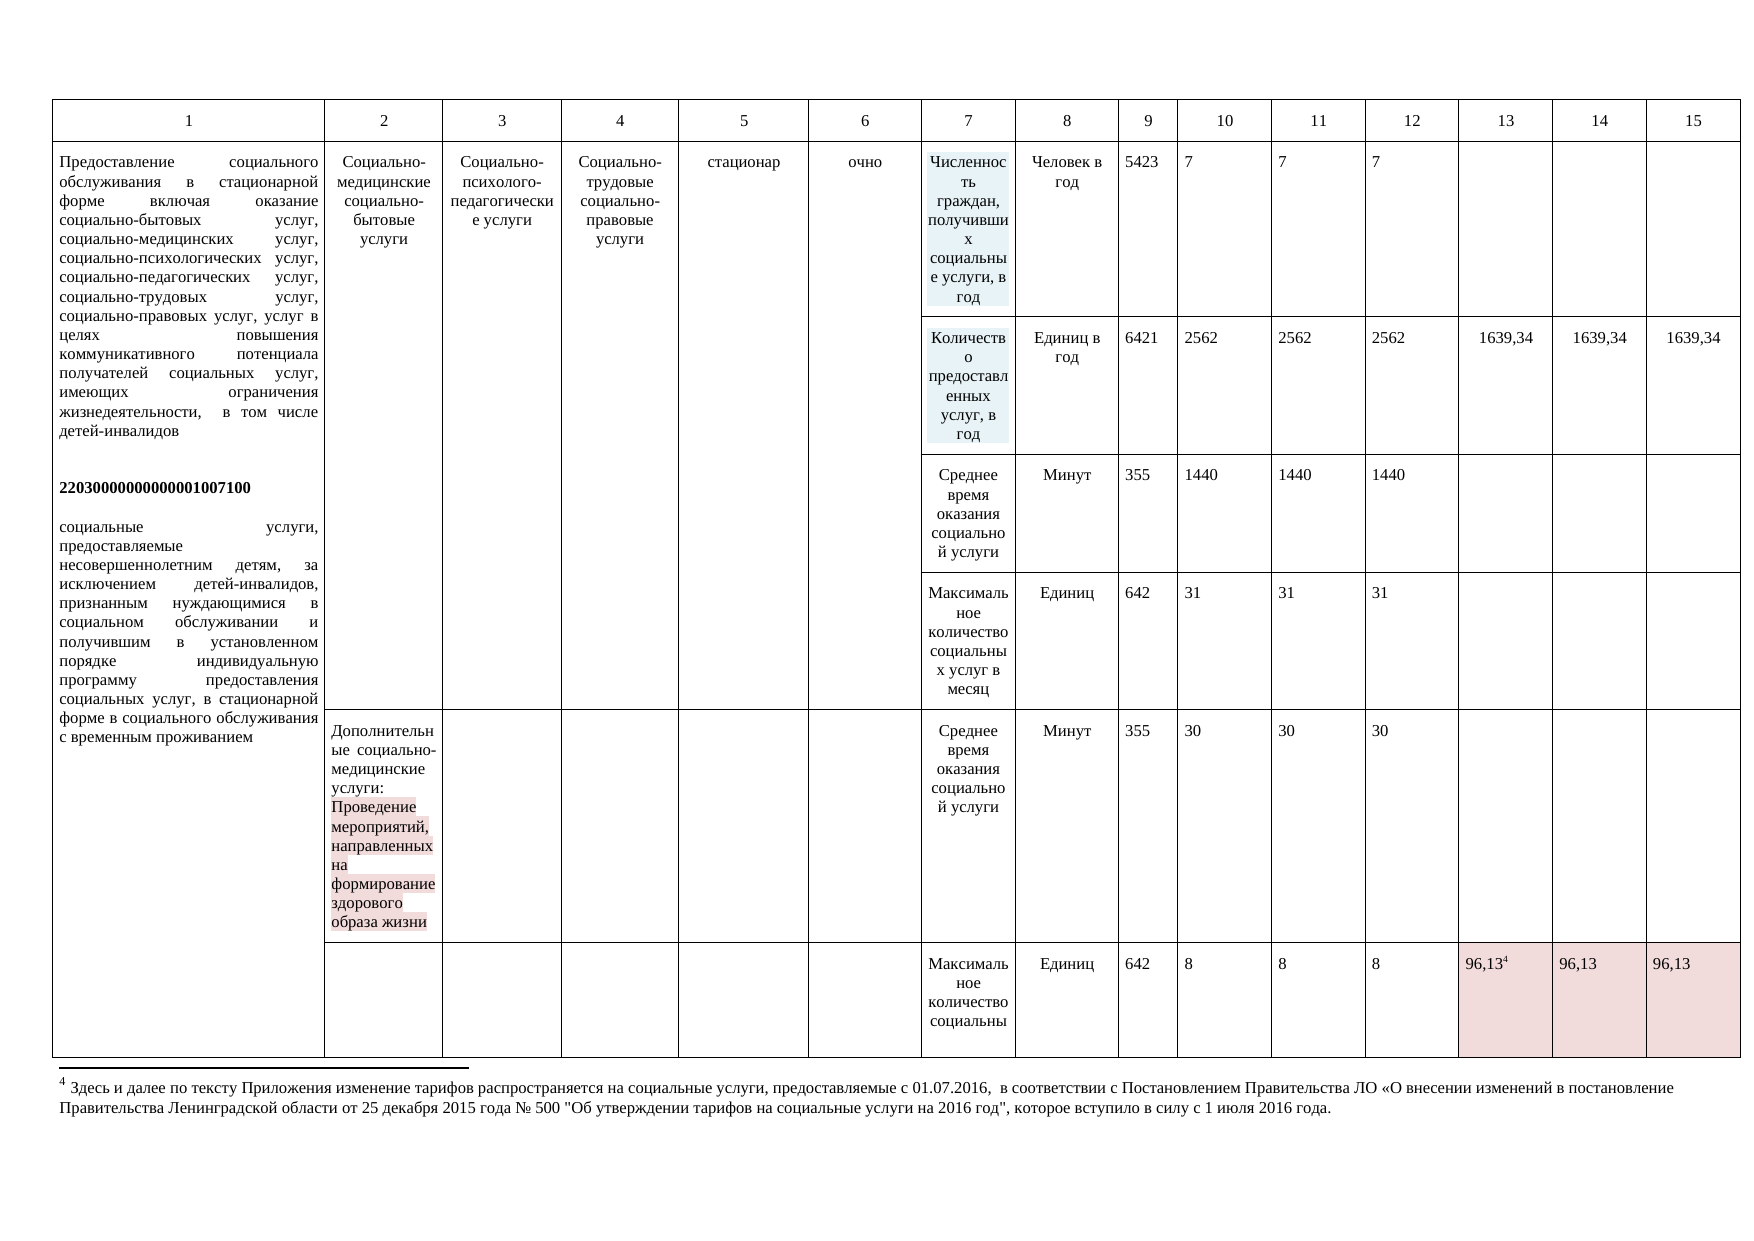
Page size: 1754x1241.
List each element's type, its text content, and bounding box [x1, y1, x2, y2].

table_cell 3 [443, 100, 561, 141]
table_cell 8 [1178, 943, 1271, 1057]
table_cell Среднее время оказания социальной услуги [922, 455, 1015, 572]
table_cell 30 [1272, 710, 1365, 942]
table_cell 96,13 [1459, 943, 1552, 1057]
table_cell 31 [1366, 573, 1458, 709]
table_cell 1 [53, 100, 324, 141]
table_cell [1647, 710, 1740, 942]
table_cell 14 [1553, 100, 1646, 141]
table_cell [443, 710, 561, 942]
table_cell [922, 943, 1015, 1057]
table_cell стационар [679, 142, 808, 709]
table_cell 355 [1119, 455, 1177, 572]
table_cell 2562 [1272, 317, 1365, 453]
table_cell [1647, 573, 1740, 709]
table_cell 7 [1366, 142, 1458, 316]
table_cell Единиц в год [1016, 317, 1118, 453]
table_cell [562, 710, 678, 942]
table_cell [1459, 710, 1552, 942]
table_cell [1459, 142, 1552, 316]
table_cell 30 [1366, 710, 1458, 942]
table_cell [922, 710, 1015, 942]
table_cell Минут [1016, 710, 1118, 942]
table_cell [809, 943, 921, 1057]
table_cell 7 [1178, 142, 1271, 316]
table_cell Минут [1016, 455, 1118, 572]
table_cell 5 [679, 100, 808, 141]
table_cell 1639,34 [1553, 317, 1646, 453]
table_cell 30 [1178, 710, 1271, 942]
table_cell 31 [1272, 573, 1365, 709]
table_cell [1553, 455, 1646, 572]
table_cell Социально-психолого-педагогические услуги [443, 142, 561, 709]
table_cell Численность граждан, получивших социальные услуги, в год [922, 142, 1015, 316]
table_cell 1440 [1178, 455, 1271, 572]
table_cell Человек в год [1016, 142, 1118, 316]
table_cell 642 [1119, 943, 1177, 1057]
table_cell [1553, 142, 1646, 316]
table_cell 96,13 [1553, 943, 1646, 1057]
table_cell 7 [1272, 142, 1365, 316]
table_cell Предоставление социального обслуживания в стационарной форме включая оказание социально-бытовых услуг, социально-медицинских услуг, социально-психологических услуг, социально-педагогических услуг, социально-трудовых услуг, социально-правовых услуг, услуг в целях повышения коммуникативного потенциала получателей социальных услуг, имеющих ограничения жизнедеятельности, в том числе детей-инвалидов 22030000000000001007100 социальные услуги, предоставляемые несовершеннолетним детям, за исключением детей-инвалидов, признанным нуждающимися в социальном обслуживании и получившим в установленном порядке индивидуальную программу предоставления социальных услуг, в стационарной форме в социального обслуживания с временным проживанием [53, 142, 324, 1057]
table_cell 1440 [1272, 455, 1365, 572]
table_cell 1639,34 [1647, 317, 1740, 453]
table_cell очно [809, 142, 921, 709]
table_cell [809, 710, 921, 942]
table_cell [1647, 455, 1740, 572]
table_cell [679, 943, 808, 1057]
table_cell 9 [1119, 100, 1177, 141]
table_cell 13 [1459, 100, 1552, 141]
table_cell 31 [1178, 573, 1271, 709]
table_cell [443, 943, 561, 1057]
table_cell 2562 [1366, 317, 1458, 453]
table_cell 6421 [1119, 317, 1177, 453]
table_cell 12 [1366, 100, 1458, 141]
table_cell 355 [1119, 710, 1177, 942]
table_cell [1647, 142, 1740, 316]
table_cell 4 [562, 100, 678, 141]
table_cell 5423 [1119, 142, 1177, 316]
table_cell [1553, 710, 1646, 942]
table_cell 15 [1647, 100, 1740, 141]
table_cell Единиц [1016, 943, 1118, 1057]
table_cell Дополнительные социально-медицинские услуги: Проведение мероприятий, направленных на формирование здорового образа жизни [325, 710, 442, 942]
table_cell [1459, 573, 1552, 709]
table_cell 642 [1119, 573, 1177, 709]
table_cell Социально-медицинские социально-бытовые услуги [325, 142, 442, 709]
table_cell 10 [1178, 100, 1271, 141]
table_cell [1459, 455, 1552, 572]
table_cell [325, 943, 442, 1057]
table_cell 8 [1366, 943, 1458, 1057]
table_cell Количество предоставленных услуг, в год [922, 317, 1015, 453]
table_cell Максимальное количество социальных услуг в месяц [922, 573, 1015, 709]
table_cell Социально-трудовые социально-правовые услуги [562, 142, 678, 709]
table_cell 11 [1272, 100, 1365, 141]
table_cell [562, 943, 678, 1057]
table_cell 8 [1272, 943, 1365, 1057]
table_cell 1639,34 [1459, 317, 1552, 453]
table_cell [1553, 573, 1646, 709]
table_cell 1440 [1366, 455, 1458, 572]
table_cell 6 [809, 100, 921, 141]
table_cell 2 [325, 100, 442, 141]
table_cell 8 [1016, 100, 1118, 141]
table_cell [679, 710, 808, 942]
table_cell 2562 [1178, 317, 1271, 453]
table_cell 7 [922, 100, 1015, 141]
table_cell Единиц [1016, 573, 1118, 709]
table_cell 96,13 [1647, 943, 1740, 1057]
